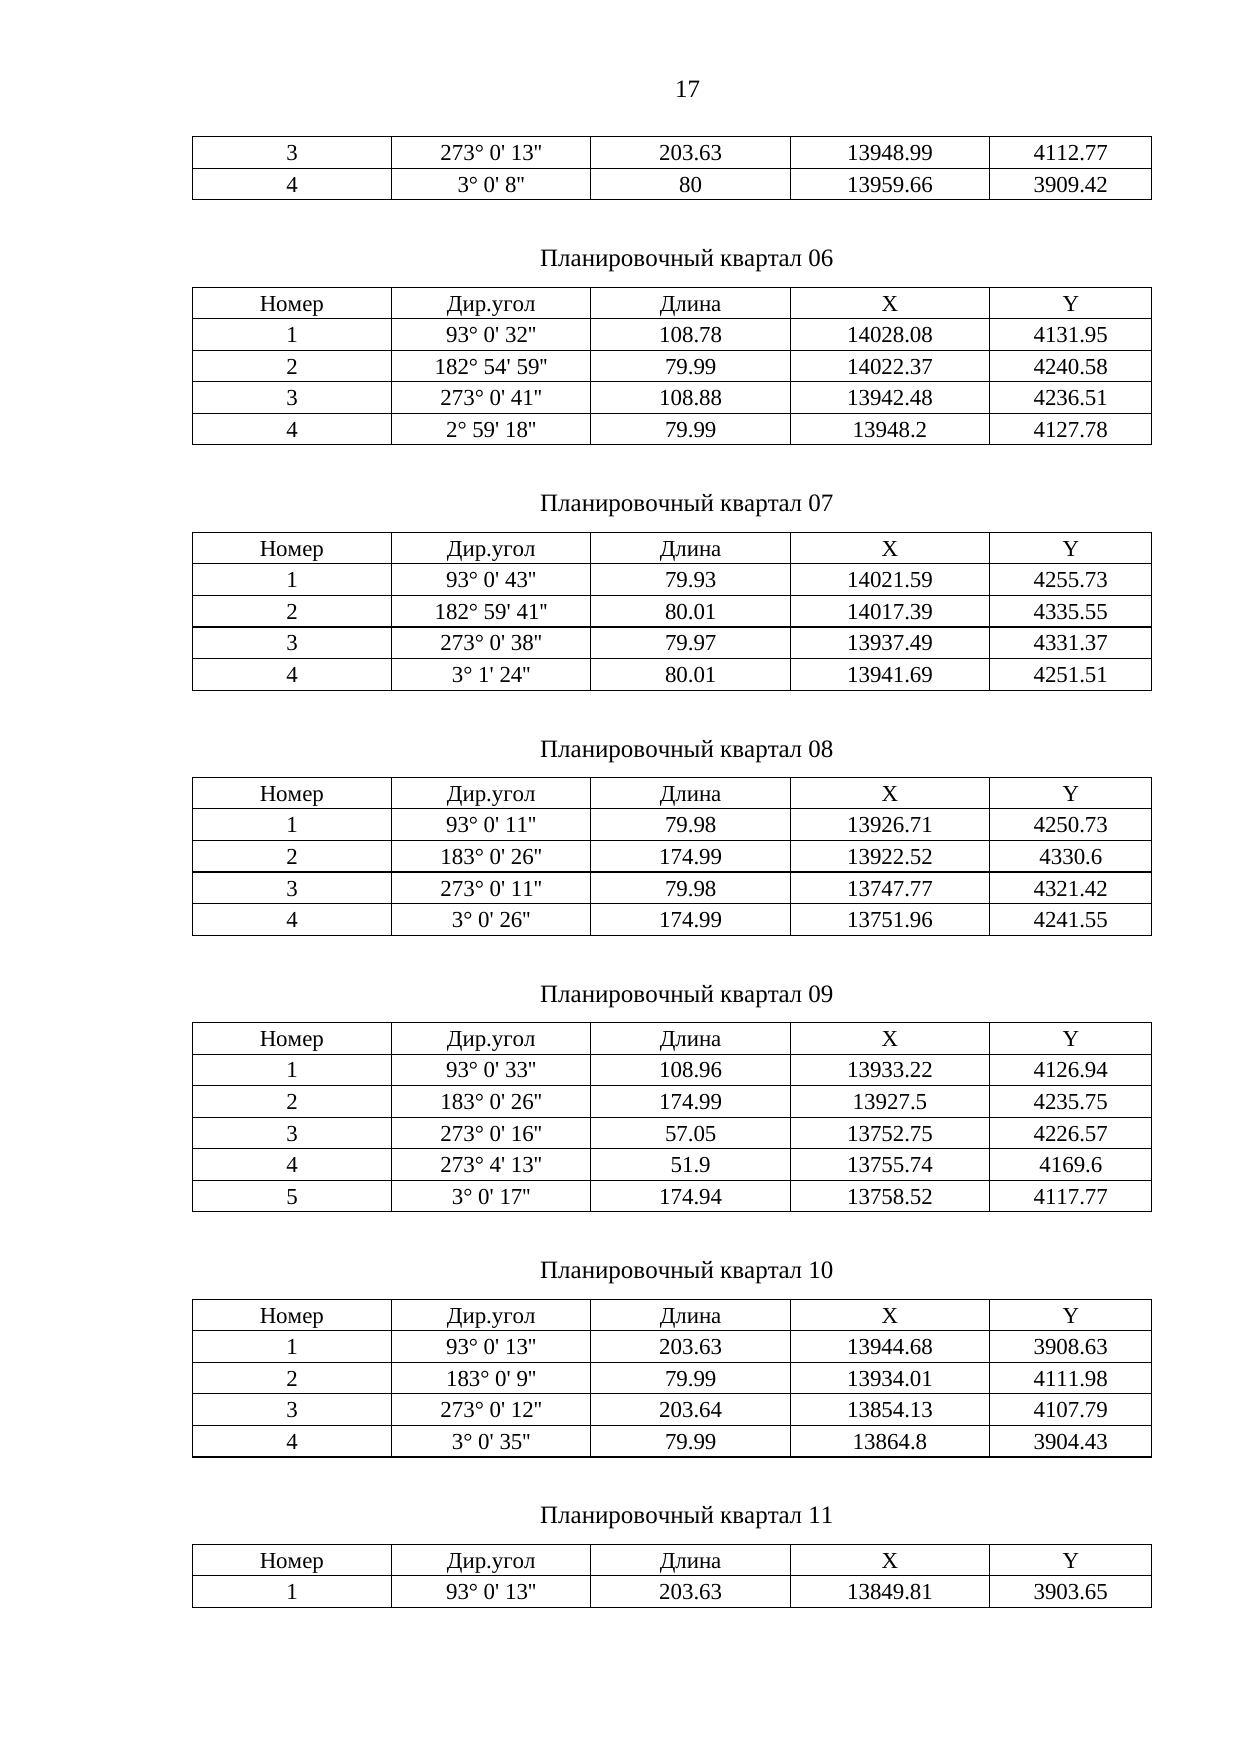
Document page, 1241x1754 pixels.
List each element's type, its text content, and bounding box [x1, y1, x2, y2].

table_header Дир.угол [392, 533, 590, 563]
table_cell 13948.99 [791, 137, 989, 168]
table_cell 273° 0' 12'' [392, 1394, 590, 1425]
table_cell 3 [193, 628, 391, 658]
table_cell 4 [193, 904, 391, 934]
table_cell 93° 0' 13'' [392, 1576, 590, 1607]
table_cell 1 [193, 564, 391, 595]
table_header Y [990, 1300, 1151, 1330]
table_cell 2 [193, 1086, 391, 1117]
table_cell 57.05 [591, 1118, 790, 1148]
table_cell 13926.71 [791, 809, 989, 840]
table_cell 14017.39 [791, 596, 989, 626]
table_cell 273° 0' 13'' [392, 137, 590, 168]
table_cell 1 [193, 319, 391, 350]
table_cell 4 [193, 659, 391, 689]
table_cell 4240.58 [990, 351, 1151, 381]
table_header X [791, 1023, 989, 1053]
table_header Дир.угол [392, 1023, 590, 1053]
table_cell 14022.37 [791, 351, 989, 381]
table_header Номер [193, 778, 391, 808]
table_cell 3 [193, 1118, 391, 1148]
text Планировочный квартал 06 [192, 243, 1137, 272]
table_cell 273° 0' 11'' [392, 873, 590, 903]
table_cell 183° 0' 26'' [392, 1086, 590, 1117]
table_cell 203.63 [591, 1331, 790, 1362]
table_cell 183° 0' 9'' [392, 1363, 590, 1393]
table_header Y [990, 1023, 1151, 1053]
table_cell 14028.08 [791, 319, 989, 350]
table_cell 3 [193, 382, 391, 413]
table_cell 108.96 [591, 1055, 790, 1085]
table_cell 3° 0' 35'' [392, 1426, 590, 1456]
table_cell 13849.81 [791, 1576, 989, 1607]
table_cell 174.99 [591, 841, 790, 871]
table_cell 3° 0' 8'' [392, 169, 590, 199]
table_cell 273° 4' 13'' [392, 1149, 590, 1180]
table_cell 4112.77 [990, 137, 1151, 168]
table_cell 79.98 [591, 809, 790, 840]
table_cell 13941.69 [791, 659, 989, 689]
table_header Y [990, 533, 1151, 563]
table_cell 4335.55 [990, 596, 1151, 626]
table_cell 4321.42 [990, 873, 1151, 903]
table_cell 79.99 [591, 1363, 790, 1393]
table_cell 51.9 [591, 1149, 790, 1180]
table_cell 93° 0' 33'' [392, 1055, 590, 1085]
table_cell 183° 0' 26'' [392, 841, 590, 871]
table_cell 1 [193, 1576, 391, 1607]
table_header Дир.угол [392, 1545, 590, 1575]
table_header Номер [193, 1300, 391, 1330]
table_cell 4126.94 [990, 1055, 1151, 1085]
table_header Номер [193, 1023, 391, 1053]
table_cell 13747.77 [791, 873, 989, 903]
table_cell 79.99 [591, 1426, 790, 1456]
table_cell 3909.42 [990, 169, 1151, 199]
table_cell 4 [193, 1426, 391, 1456]
table_cell 4330.6 [990, 841, 1151, 871]
text Планировочный квартал 07 [192, 488, 1137, 517]
table_cell 5 [193, 1181, 391, 1211]
table_header Длина [591, 1300, 790, 1330]
table_cell 273° 0' 38'' [392, 628, 590, 658]
table_cell 273° 0' 41'' [392, 382, 590, 413]
table_cell 4107.79 [990, 1394, 1151, 1425]
table_cell 4111.98 [990, 1363, 1151, 1393]
table_cell 13934.01 [791, 1363, 989, 1393]
table_cell 13927.5 [791, 1086, 989, 1117]
table_cell 4 [193, 169, 391, 199]
table_cell 2 [193, 1363, 391, 1393]
table_cell 2 [193, 596, 391, 626]
table_cell 80 [591, 169, 790, 199]
table_header Дир.угол [392, 288, 590, 318]
table_cell 203.63 [591, 1576, 790, 1607]
table_cell 4235.75 [990, 1086, 1151, 1117]
table_header X [791, 288, 989, 318]
table_cell 4236.51 [990, 382, 1151, 413]
table_cell 3° 1' 24'' [392, 659, 590, 689]
table_cell 3 [193, 1394, 391, 1425]
table_header Номер [193, 533, 391, 563]
table_cell 13755.74 [791, 1149, 989, 1180]
table_header Длина [591, 1023, 790, 1053]
table_header Дир.угол [392, 1300, 590, 1330]
text Планировочный квартал 09 [192, 979, 1137, 1007]
table_cell 4226.57 [990, 1118, 1151, 1148]
table_cell 13948.2 [791, 414, 989, 444]
table_cell 3904.43 [990, 1426, 1151, 1456]
table_cell 13944.68 [791, 1331, 989, 1362]
table_cell 174.99 [591, 904, 790, 934]
table_header Длина [591, 288, 790, 318]
table_cell 13933.22 [791, 1055, 989, 1085]
table_header X [791, 533, 989, 563]
table_cell 1 [193, 1331, 391, 1362]
table_header Дир.угол [392, 778, 590, 808]
table_cell 93° 0' 13'' [392, 1331, 590, 1362]
table_cell 3° 0' 17'' [392, 1181, 590, 1211]
table_cell 13758.52 [791, 1181, 989, 1211]
text Планировочный квартал 08 [192, 734, 1137, 762]
table_header X [791, 778, 989, 808]
table_cell 4127.78 [990, 414, 1151, 444]
table_cell 3903.65 [990, 1576, 1151, 1607]
table_header Y [990, 288, 1151, 318]
table_cell 3 [193, 137, 391, 168]
table_cell 4 [193, 1149, 391, 1180]
table_header Длина [591, 778, 790, 808]
table_cell 80.01 [591, 596, 790, 626]
table_header Длина [591, 533, 790, 563]
table_cell 4251.51 [990, 659, 1151, 689]
table_cell 13864.8 [791, 1426, 989, 1456]
table_header X [791, 1545, 989, 1575]
table_cell 4117.77 [990, 1181, 1151, 1211]
table_header Номер [193, 1545, 391, 1575]
table_cell 3908.63 [990, 1331, 1151, 1362]
table_cell 273° 0' 16'' [392, 1118, 590, 1148]
table_header Y [990, 778, 1151, 808]
table_header Длина [591, 1545, 790, 1575]
table_header Y [990, 1545, 1151, 1575]
table_cell 13752.75 [791, 1118, 989, 1148]
table_cell 79.93 [591, 564, 790, 595]
table_cell 174.99 [591, 1086, 790, 1117]
table_cell 4131.95 [990, 319, 1151, 350]
text Планировочный квартал 11 [192, 1501, 1137, 1529]
table_cell 79.99 [591, 414, 790, 444]
table_cell 4250.73 [990, 809, 1151, 840]
text Планировочный квартал 10 [192, 1255, 1137, 1284]
table_cell 4 [193, 414, 391, 444]
table_cell 174.94 [591, 1181, 790, 1211]
table_cell 13922.52 [791, 841, 989, 871]
table_cell 182° 54' 59'' [392, 351, 590, 381]
table_header X [791, 1300, 989, 1330]
table_cell 93° 0' 11'' [392, 809, 590, 840]
table_cell 2° 59' 18'' [392, 414, 590, 444]
table_cell 1 [193, 1055, 391, 1085]
table_cell 79.98 [591, 873, 790, 903]
table_header Номер [193, 288, 391, 318]
table_cell 13937.49 [791, 628, 989, 658]
table_cell 4331.37 [990, 628, 1151, 658]
table_cell 93° 0' 32'' [392, 319, 590, 350]
table_cell 203.64 [591, 1394, 790, 1425]
table_cell 3 [193, 873, 391, 903]
table_cell 108.78 [591, 319, 790, 350]
table_cell 13942.48 [791, 382, 989, 413]
table_cell 3° 0' 26'' [392, 904, 590, 934]
table_cell 14021.59 [791, 564, 989, 595]
table_cell 4169.6 [990, 1149, 1151, 1180]
table_cell 13959.66 [791, 169, 989, 199]
table_cell 203.63 [591, 137, 790, 168]
table_cell 80.01 [591, 659, 790, 689]
table_cell 93° 0' 43'' [392, 564, 590, 595]
table_cell 1 [193, 809, 391, 840]
table_cell 4255.73 [990, 564, 1151, 595]
table_cell 79.97 [591, 628, 790, 658]
table_cell 79.99 [591, 351, 790, 381]
table_cell 2 [193, 351, 391, 381]
table_cell 108.88 [591, 382, 790, 413]
table_cell 2 [193, 841, 391, 871]
table_cell 13854.13 [791, 1394, 989, 1425]
table_cell 13751.96 [791, 904, 989, 934]
table_cell 4241.55 [990, 904, 1151, 934]
table_cell 182° 59' 41'' [392, 596, 590, 626]
